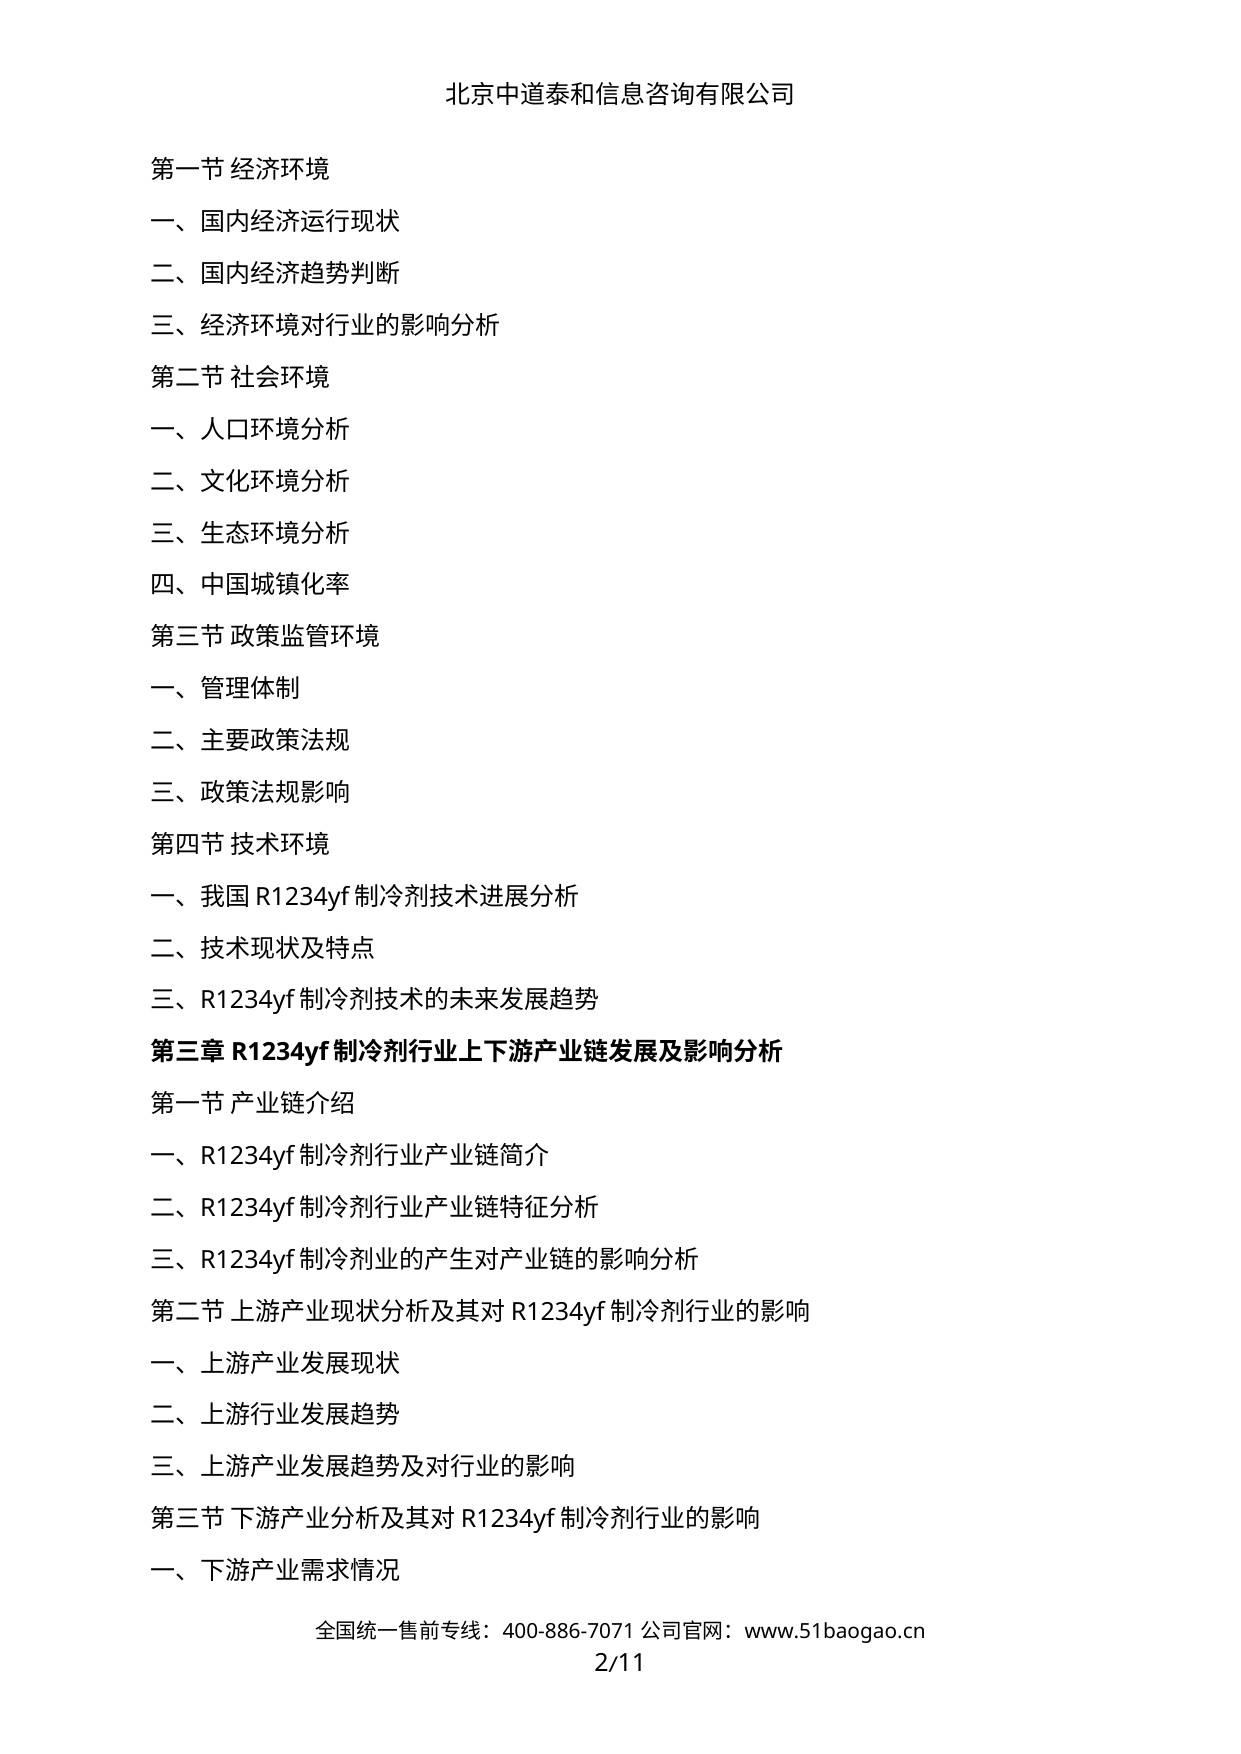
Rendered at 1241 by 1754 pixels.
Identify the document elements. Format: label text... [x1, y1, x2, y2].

text 三、R1234yf制冷剂技术的未来发展趋势 [150, 980, 1090, 1016]
text 三、上游产业发展趋势及对行业的影响 [150, 1447, 1090, 1483]
text 三、生态环境分析 [150, 513, 1090, 549]
text 第二节 上游产业现状分析及其对R1234yf制冷剂行业的影响 [150, 1291, 1090, 1327]
text 第一节 经济环境 [150, 150, 1090, 186]
text 一、我国R1234yf制冷剂技术进展分析 [150, 876, 1090, 912]
text 三、政策法规影响 [150, 772, 1090, 809]
text 三、R1234yf制冷剂业的产生对产业链的影响分析 [150, 1239, 1090, 1276]
text 二、主要政策法规 [150, 721, 1090, 757]
text 四、中国城镇化率 [150, 565, 1090, 601]
text 二、技术现状及特点 [150, 928, 1090, 964]
text 三、经济环境对行业的影响分析 [150, 306, 1090, 342]
text 一、R1234yf制冷剂行业产业链简介 [150, 1136, 1090, 1172]
text 第三节 下游产业分析及其对R1234yf制冷剂行业的影响 [150, 1499, 1090, 1535]
text 第二节 社会环境 [150, 357, 1090, 394]
text 二、文化环境分析 [150, 461, 1090, 497]
text 一、国内经济运行现状 [150, 202, 1090, 238]
text 二、国内经济趋势判断 [150, 254, 1090, 290]
text 二、上游行业发展趋势 [150, 1395, 1090, 1431]
text 第三节 政策监管环境 [150, 617, 1090, 653]
text 一、管理体制 [150, 669, 1090, 705]
text 第三章 R1234yf制冷剂行业上下游产业链发展及影响分析 [150, 1032, 1090, 1068]
text 一、下游产业需求情况 [150, 1551, 1090, 1587]
text 二、R1234yf制冷剂行业产业链特征分析 [150, 1187, 1090, 1224]
text 一、上游产业发展现状 [150, 1343, 1090, 1379]
text 第四节 技术环境 [150, 824, 1090, 861]
text 第一节 产业链介绍 [150, 1084, 1090, 1120]
text 一、人口环境分析 [150, 409, 1090, 446]
